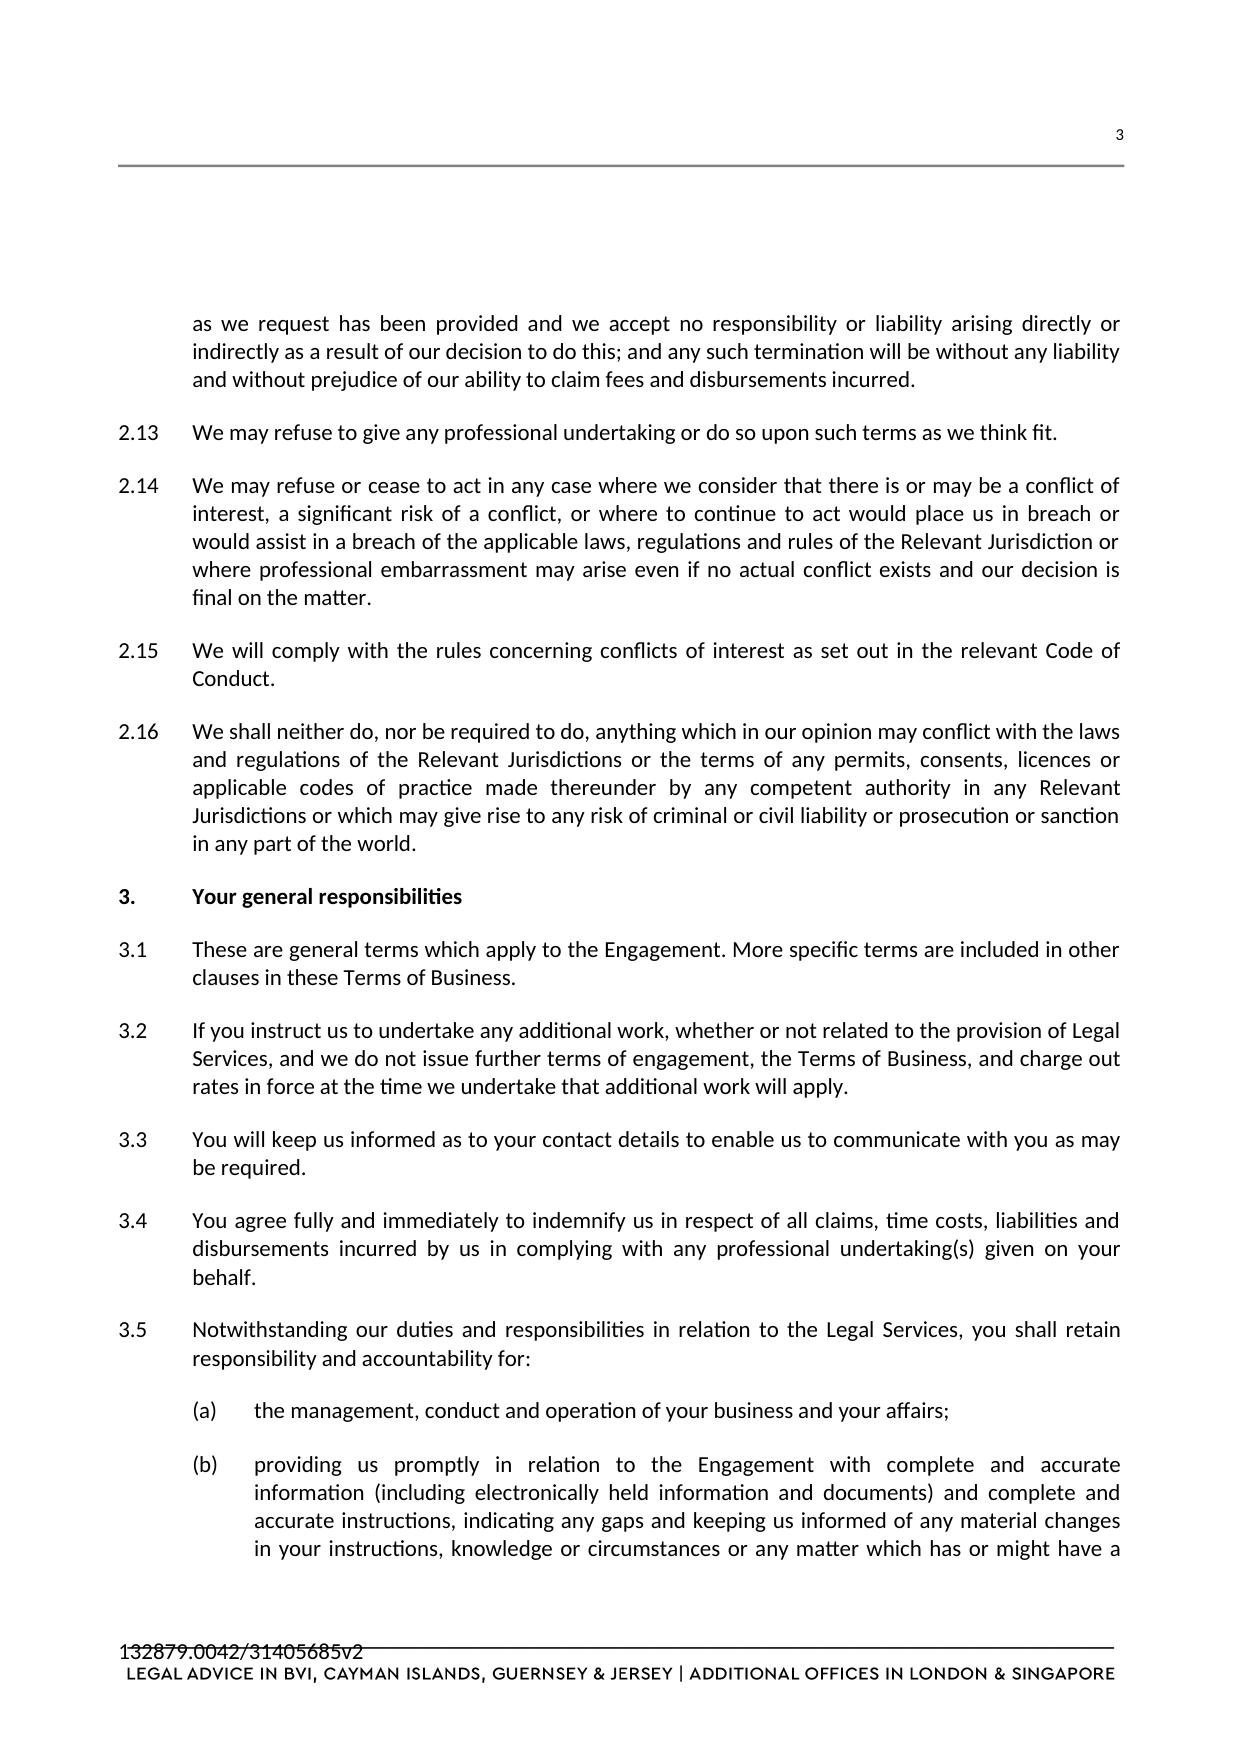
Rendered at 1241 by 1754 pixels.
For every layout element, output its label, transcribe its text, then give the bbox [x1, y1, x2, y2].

text We shall neither do, nor be required to do, anything which in our opinion may conflict with the laws and regulations of the Relevant Jurisdictions or the terms of any permits, consents, licences or applicable codes of practice made thereunder by any competent authority in any Relevant Jurisdictions or which may give rise to any risk of criminal or civil liability or prosecution or sanction in any part of the world. [118, 717, 1122, 857]
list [192, 1450, 1122, 1562]
text If you instruct us to undertake any additional work, whether or not related to the provision of Legal Services, and we do not issue further terms of engagement, the Terms of Business, and charge out rates in force at the time we undertake that additional work will apply. [118, 1016, 1122, 1101]
text We may refuse or cease to act in any case where we consider that there is or may be a conflict of interest, a significant risk of a conflict, or where to continue to act would place us in breach or would assist in a breach of the applicable laws, regulations and rules of the Relevant Jurisdiction or where professional embarrassment may arise even if no actual conflict exists and our decision is final on the matter. [118, 471, 1122, 611]
text You agree fully and immediately to indemnify us in respect of all claims, time costs, liabilities and disbursements incurred by us in complying with any professional undertaking(s) given on your behalf. [118, 1207, 1122, 1291]
subtitle Your general responsibilities [118, 882, 1122, 910]
picture [11, 1629, 1230, 1737]
text We may refuse to give any professional undertaking or do so upon such terms as we think fit. [118, 418, 1122, 446]
list the management, conduct and operation of your business and your affairs; [192, 1397, 1122, 1425]
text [118, 309, 1122, 393]
text These are general terms which apply to the Engagement. More specific terms are included in other clauses in these Terms of Business. [118, 935, 1122, 991]
text Notwithstanding our duties and responsibilities in relation to the Legal Services, you shall retain responsibility and accountability for: [118, 1316, 1122, 1372]
text We will comply with the rules concerning conflicts of interest as set out in the relevant Code of Conduct. [118, 636, 1122, 692]
text You will keep us informed as to your contact details to enable us to communicate with you as may be required. [118, 1126, 1122, 1182]
